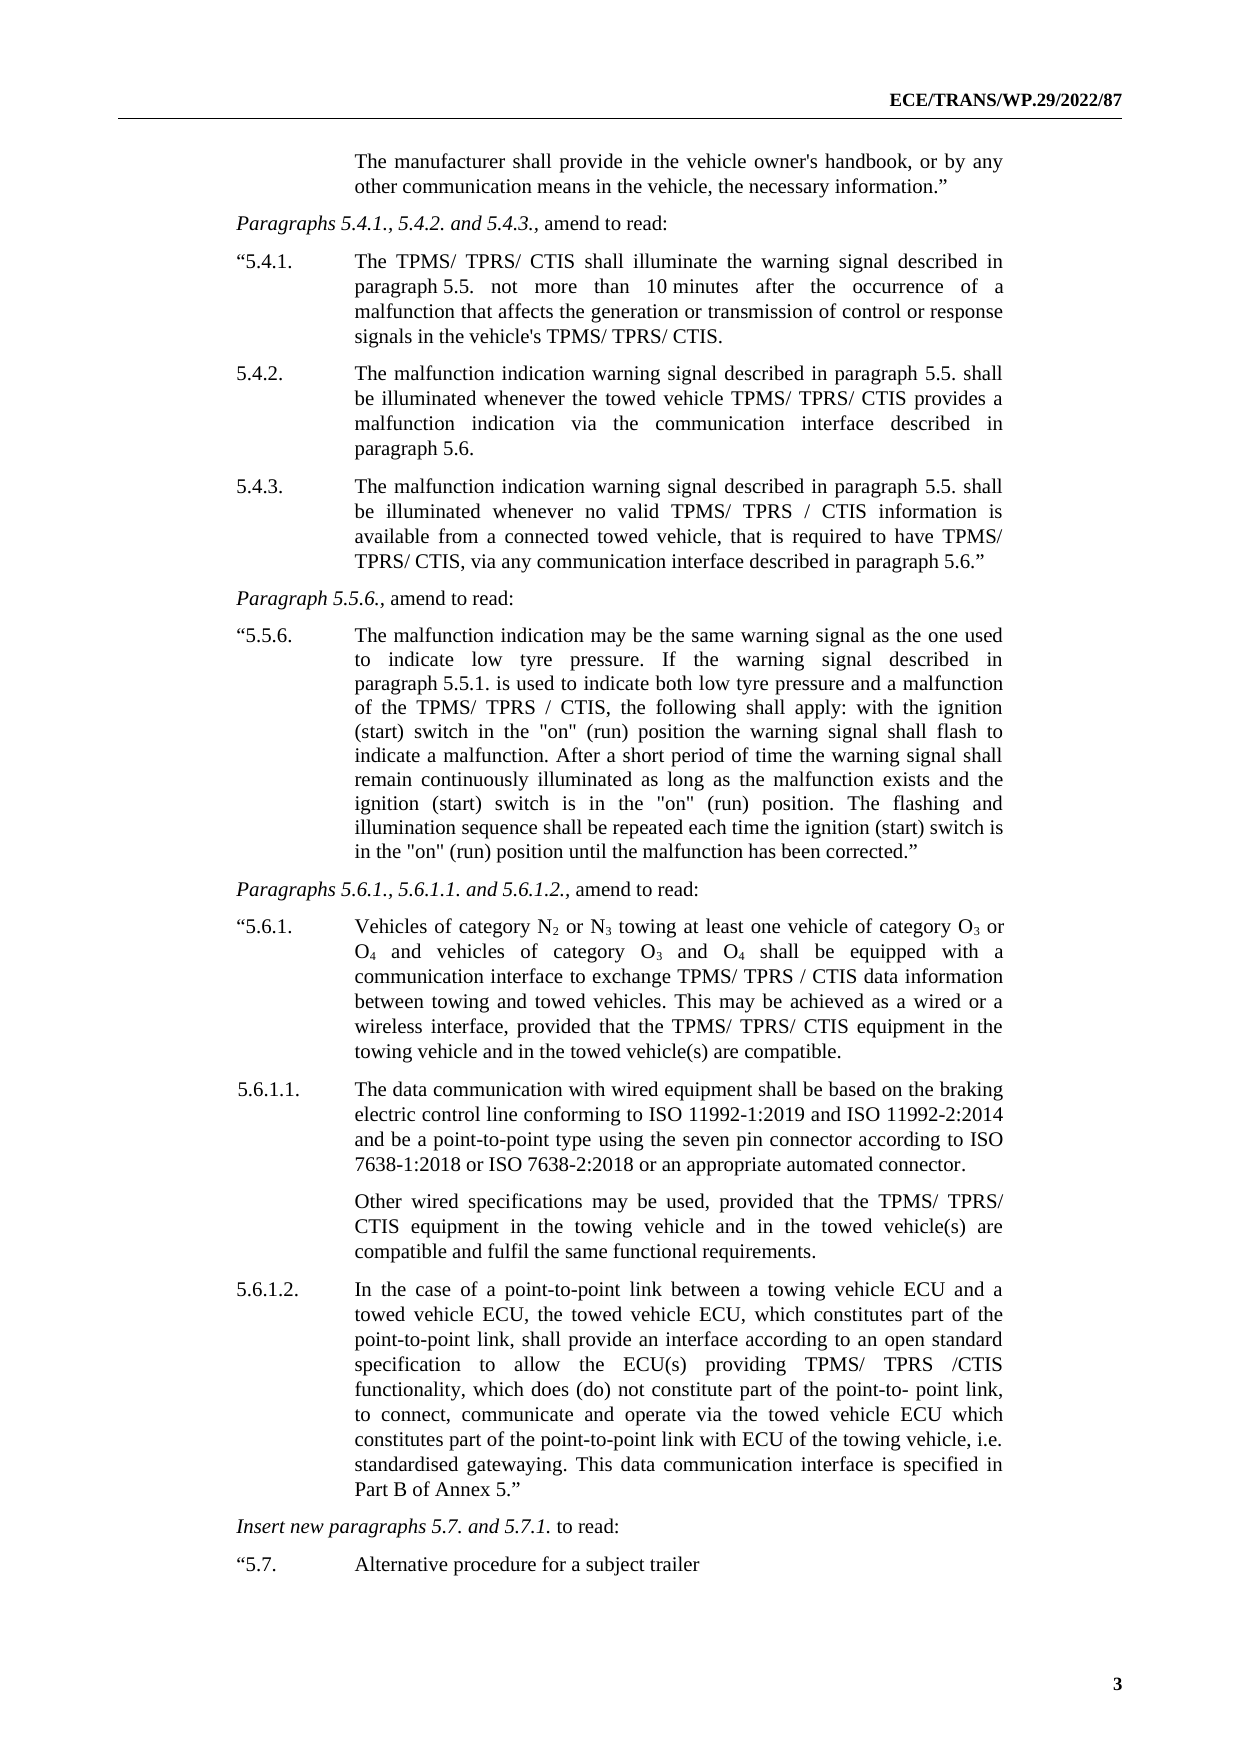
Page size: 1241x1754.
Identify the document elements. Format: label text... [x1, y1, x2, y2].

text 5.4.3. The malfunction indication warning signal described in paragraph 5.5. shall be illuminated whenever no valid TPMS/ TPRS / CTIS information is available from a connected towed vehicle, that is required to have TPMS/ TPRS/ CTIS, via any communication interface described in paragraph 5.6.” [236, 473, 1004, 573]
text Insert new paragraphs 5.7. and 5.7.1. to read: [236, 1513, 1004, 1538]
text 5.4.2. The malfunction indication warning signal described in paragraph 5.5. shall be illuminated whenever the towed vehicle TPMS/ TPRS/ CTIS provides a malfunction indication via the communication interface described in paragraph 5.6. [236, 360, 1004, 460]
text Paragraphs 5.6.1., 5.6.1.1. and 5.6.1.2., amend to read: [236, 876, 1004, 901]
list Other wired specifications may be used, provided that the TPMS/ TPRS/ CTIS equipment in the towing vehicle and in the towed vehicle(s) are compatible and fulfil the same functional requirements. [354, 1188, 1004, 1263]
text The manufacturer shall provide in the vehicle owner's handbook, or by any other communication means in the vehicle, the necessary information.” [354, 148, 1004, 198]
text “5.5.6. The malfunction indication may be the same warning signal as the one used to indicate low tyre pressure. If the warning signal described in paragraph 5.5.1. is used to indicate both low tyre pressure and a malfunction of the TPMS/ TPRS / CTIS, the following shall apply: with the ignition (start) switch in the "on" (run) position the warning signal shall flash to indicate a malfunction. After a short period of time the warning signal shall remain continuously illuminated as long as the malfunction exists and the ignition (start) switch is in the "on" (run) position. The flashing and illumination sequence shall be repeated each time the ignition (start) switch is in the "on" (run) position until the malfunction has been corrected.” [236, 623, 1004, 863]
text Paragraph 5.5.6., amend to read: [236, 585, 1004, 610]
list “5.6.1. Vehicles of category N2 or N3 towing at least one vehicle of category O3 or O4 and vehicles of category O3 and O4 shall be equipped with a communication interface to exchange TPMS/ TPRS / CTIS data information between towing and towed vehicles. This may be achieved as a wired or a wireless interface, provided that the TPMS/ TPRS/ CTIS equipment in the towing vehicle and in the towed vehicle(s) are compatible. [236, 913, 1004, 1063]
list 5.6.1.1. The data communication with wired equipment shall be based on the braking electric control line conforming to ISO 11992-1:2019 and ISO 11992-2:2014 and be a point-to-point type using the seven pin connector according to ISO 7638-1:2018 or ISO 7638-2:2018 or an appropriate automated connector. [237, 1076, 1004, 1176]
text “5.4.1. The TPMS/ TPRS/ CTIS shall illuminate the warning signal described in paragraph 5.5. not more than 10 minutes after the occurrence of a malfunction that affects the generation or transmission of control or response signals in the vehicle's TPMS/ TPRS/ CTIS. [236, 248, 1004, 348]
text 5.6.1.2. In the case of a point-to-point link between a towing vehicle ECU and a towed vehicle ECU, the towed vehicle ECU, which constitutes part of the point-to-point link, shall provide an interface according to an open standard specification to allow the ECU(s) providing TPMS/ TPRS /CTIS functionality, which does (do) not constitute part of the point-to- point link, to connect, communicate and operate via the towed vehicle ECU which constitutes part of the point-to-point link with ECU of the towing vehicle, i.e. standardised gatewaying. This data communication interface is specified in Part B of Annex 5.” [236, 1276, 1004, 1501]
text “5.7. Alternative procedure for a subject trailer [236, 1551, 1004, 1576]
text Paragraphs 5.4.1., 5.4.2. and 5.4.3., amend to read: [236, 210, 1004, 235]
